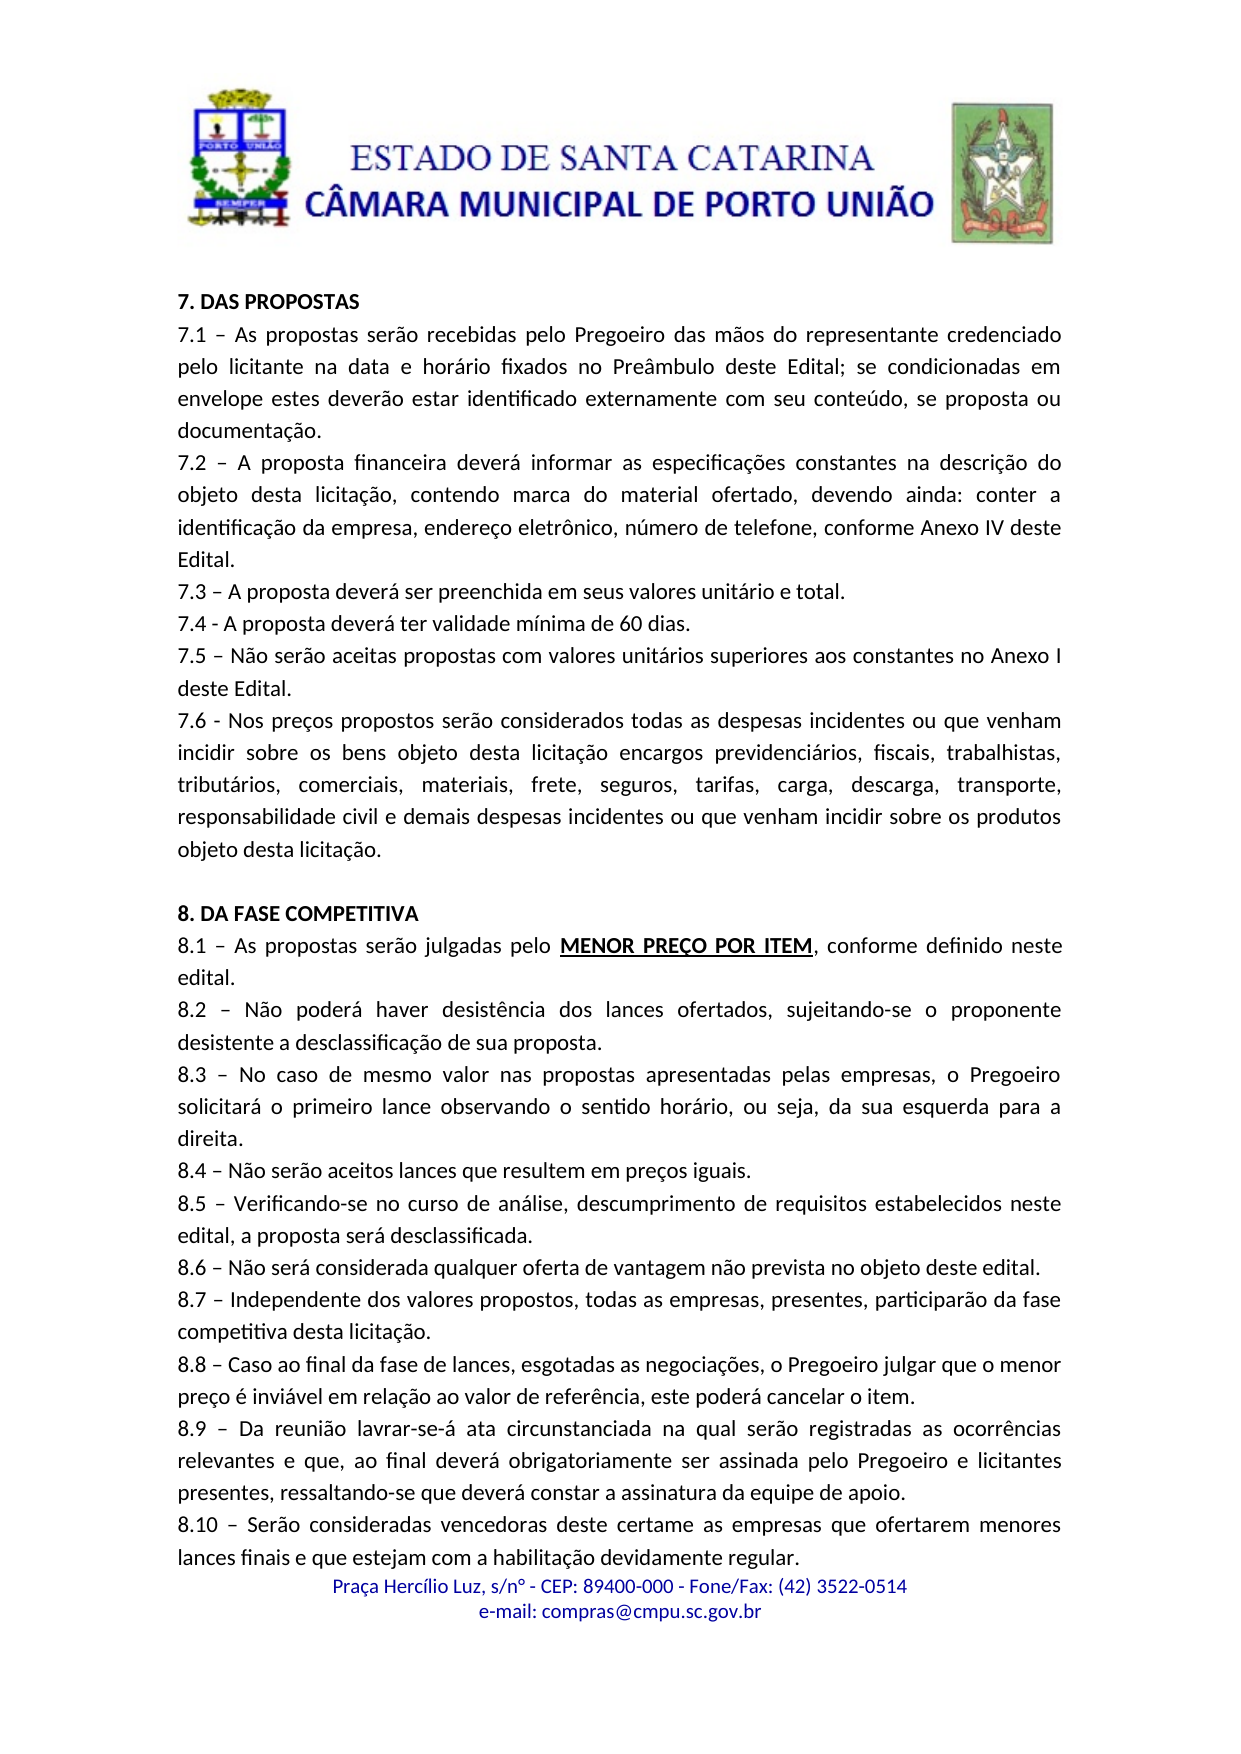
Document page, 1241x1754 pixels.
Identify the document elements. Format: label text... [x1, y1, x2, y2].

text 8.7 – Independente dos valores propostos, todas as empresas, presentes, participarão da fase competitiva desta licitação. [177, 1285, 1063, 1346]
text 8.6 – Não será considerada qualquer oferta de vantagem não prevista no objeto deste edital. [177, 1253, 1063, 1281]
text 8. DA FASE COMPETITIVA [177, 899, 1063, 927]
text 8.3 – No caso de mesmo valor nas propostas apresentadas pelas empresas, o Pregoeiro solicitará o primeiro lance observando o sentido horário, ou seja, da sua esquerda para a direita. [177, 1060, 1063, 1152]
text 7.1 – As propostas serão recebidas pelo Pregoeiro das mãos do representante credenciado pelo licitante na data e horário fixados no Preâmbulo deste Edital; se condicionadas em envelope estes deverão estar identificado externamente com seu conteúdo, se proposta ou documentação. [177, 320, 1063, 444]
text 8.1 – As propostas serão julgadas pelo MENOR PREÇO POR ITEM, conforme definido neste edital. [177, 931, 1063, 991]
text 8.2 – Não poderá haver desistência dos lances ofertados, sujeitando-se o proponente desistente a desclassificação de sua proposta. [177, 996, 1063, 1056]
text 7.4 - A proposta deverá ter validade mínima de 60 dias. [177, 609, 1063, 637]
text 8.4 – Não serão aceitos lances que resultem em preços iguais. [177, 1157, 1063, 1184]
text 8.5 – Verificando-se no curso de análise, descumprimento de requisitos estabelecidos neste edital, a proposta será desclassificada. [177, 1189, 1063, 1249]
text 7.2 – A proposta financeira deverá informar as especificações constantes na descrição do objeto desta licitação, contendo marca do material ofertado, devendo ainda: conter a identificação da empresa, endereço eletrônico, número de telefone, conforme Anexo IV deste Edital. [177, 448, 1063, 573]
text 7.3 – A proposta deverá ser preenchida em seus valores unitário e total. [177, 577, 1063, 605]
text 8.9 – Da reunião lavrar-se-á ata circunstanciada na qual serão registradas as ocorrências relevantes e que, ao final deverá obrigatoriamente ser assinada pelo Pregoeiro e licitantes presentes, ressaltando-se que deverá constar a assinatura da equipe de apoio. [177, 1414, 1063, 1506]
text 8.10 – Serão consideradas vencedoras deste certame as empresas que ofertarem menores lances finais e que estejam com a habilitação devidamente regular. [177, 1511, 1063, 1571]
text 8.8 – Caso ao final da fase de lances, esgotadas as negociações, o Pregoeiro julgar que o menor preço é inviável em relação ao valor de referência, este poderá cancelar o item. [177, 1350, 1063, 1410]
text 7.6 - Nos preços propostos serão considerados todas as despesas incidentes ou que venham incidir sobre os bens objeto desta licitação encargos previdenciários, fiscais, trabalhistas, tributários, comerciais, materiais, frete, seguros, tarifas, carga, descarga, transporte, responsabilidade civil e demais despesas incidentes ou que venham incidir sobre os produtos objeto desta licitação. [177, 706, 1063, 863]
text 7.5 – Não serão aceitas propostas com valores unitários superiores aos constantes no Anexo I deste Edital. [177, 642, 1063, 702]
picture [177, 73, 1063, 260]
text 7. DAS PROPOSTAS [177, 287, 1063, 316]
